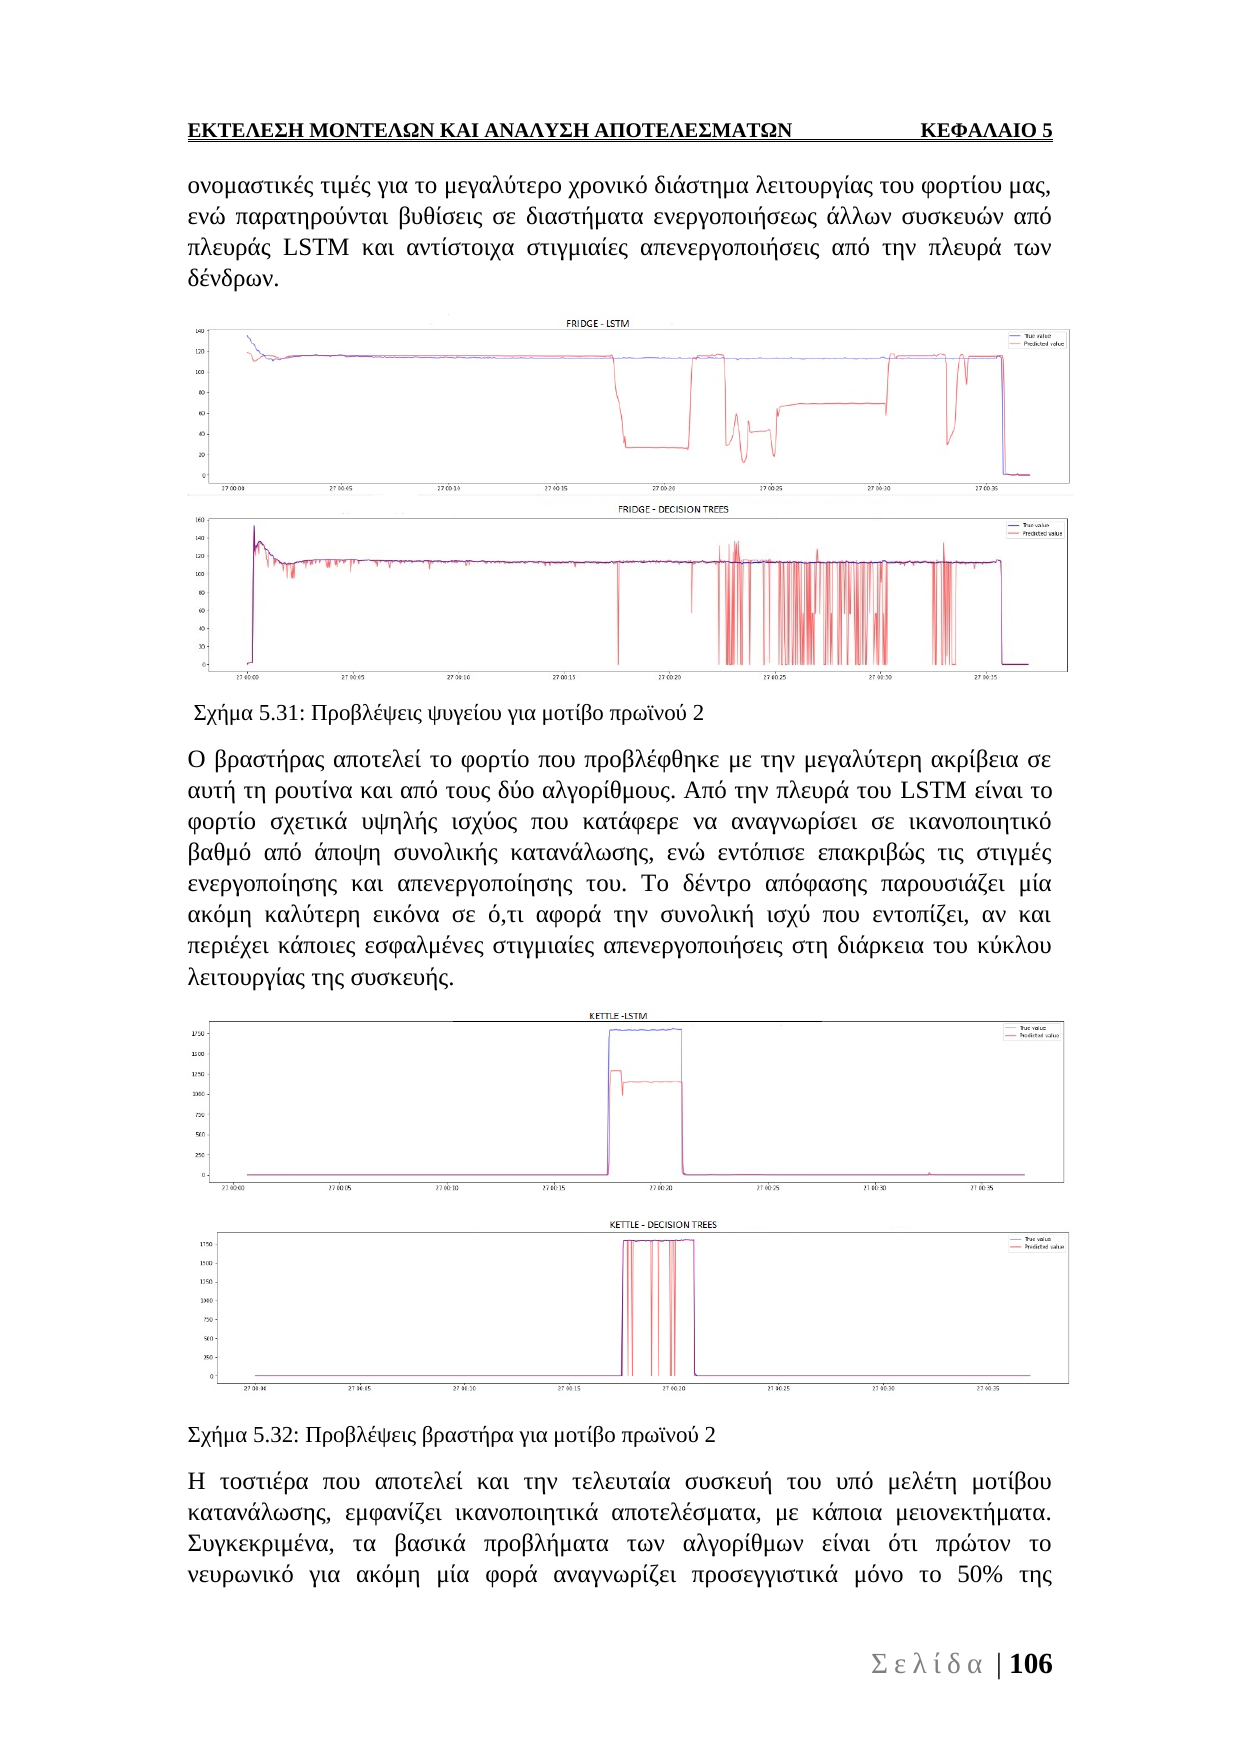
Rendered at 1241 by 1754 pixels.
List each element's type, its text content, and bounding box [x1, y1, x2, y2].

subtitle Σχήμα 5.31: Προβλέψεις ψυγείου για μοτίβο πρωϊνού 2 [187, 699, 1053, 726]
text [187, 170, 1053, 292]
text Ο βραστήρας αποτελεί το φορτίο που προβλέφθηκε με την μεγαλύτερη ακρίβεια σε αυτή τη ρουτίνα και από τους δύο αλγορίθμους. Από την πλευρά του LSTM είναι το φορτίο σχετικά υψηλής ισχύος που κατάφερε να αναγνωρίσει σε ικανοποιητικό βαθμό από άποψη συνολικής κατανάλωσης, ενώ εντόπισε επακριβώς τις στιγμές ενεργοποίησης και απενεργοποίησης του. Το δέντρο απόφασης παρουσιάζει μία ακόμη καλύτερη εικόνα σε ό,τι αφορά την συνολική ισχύ που εντοπίζει, αν και περιέχει κάποιες εσφαλμένες στιγμιαίες απενεργοποιήσεις στη διάρκεια του κύκλου λειτουργίας της συσκευής. [187, 744, 1053, 990]
picture [187, 494, 1074, 681]
subtitle Σχήμα 5.32: Προβλέψεις βραστήρα για μοτίβο πρωϊνού 2 [187, 1421, 1053, 1447]
picture [187, 1009, 1074, 1195]
picture [187, 1213, 1074, 1402]
picture [187, 311, 1074, 493]
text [187, 1466, 1053, 1588]
